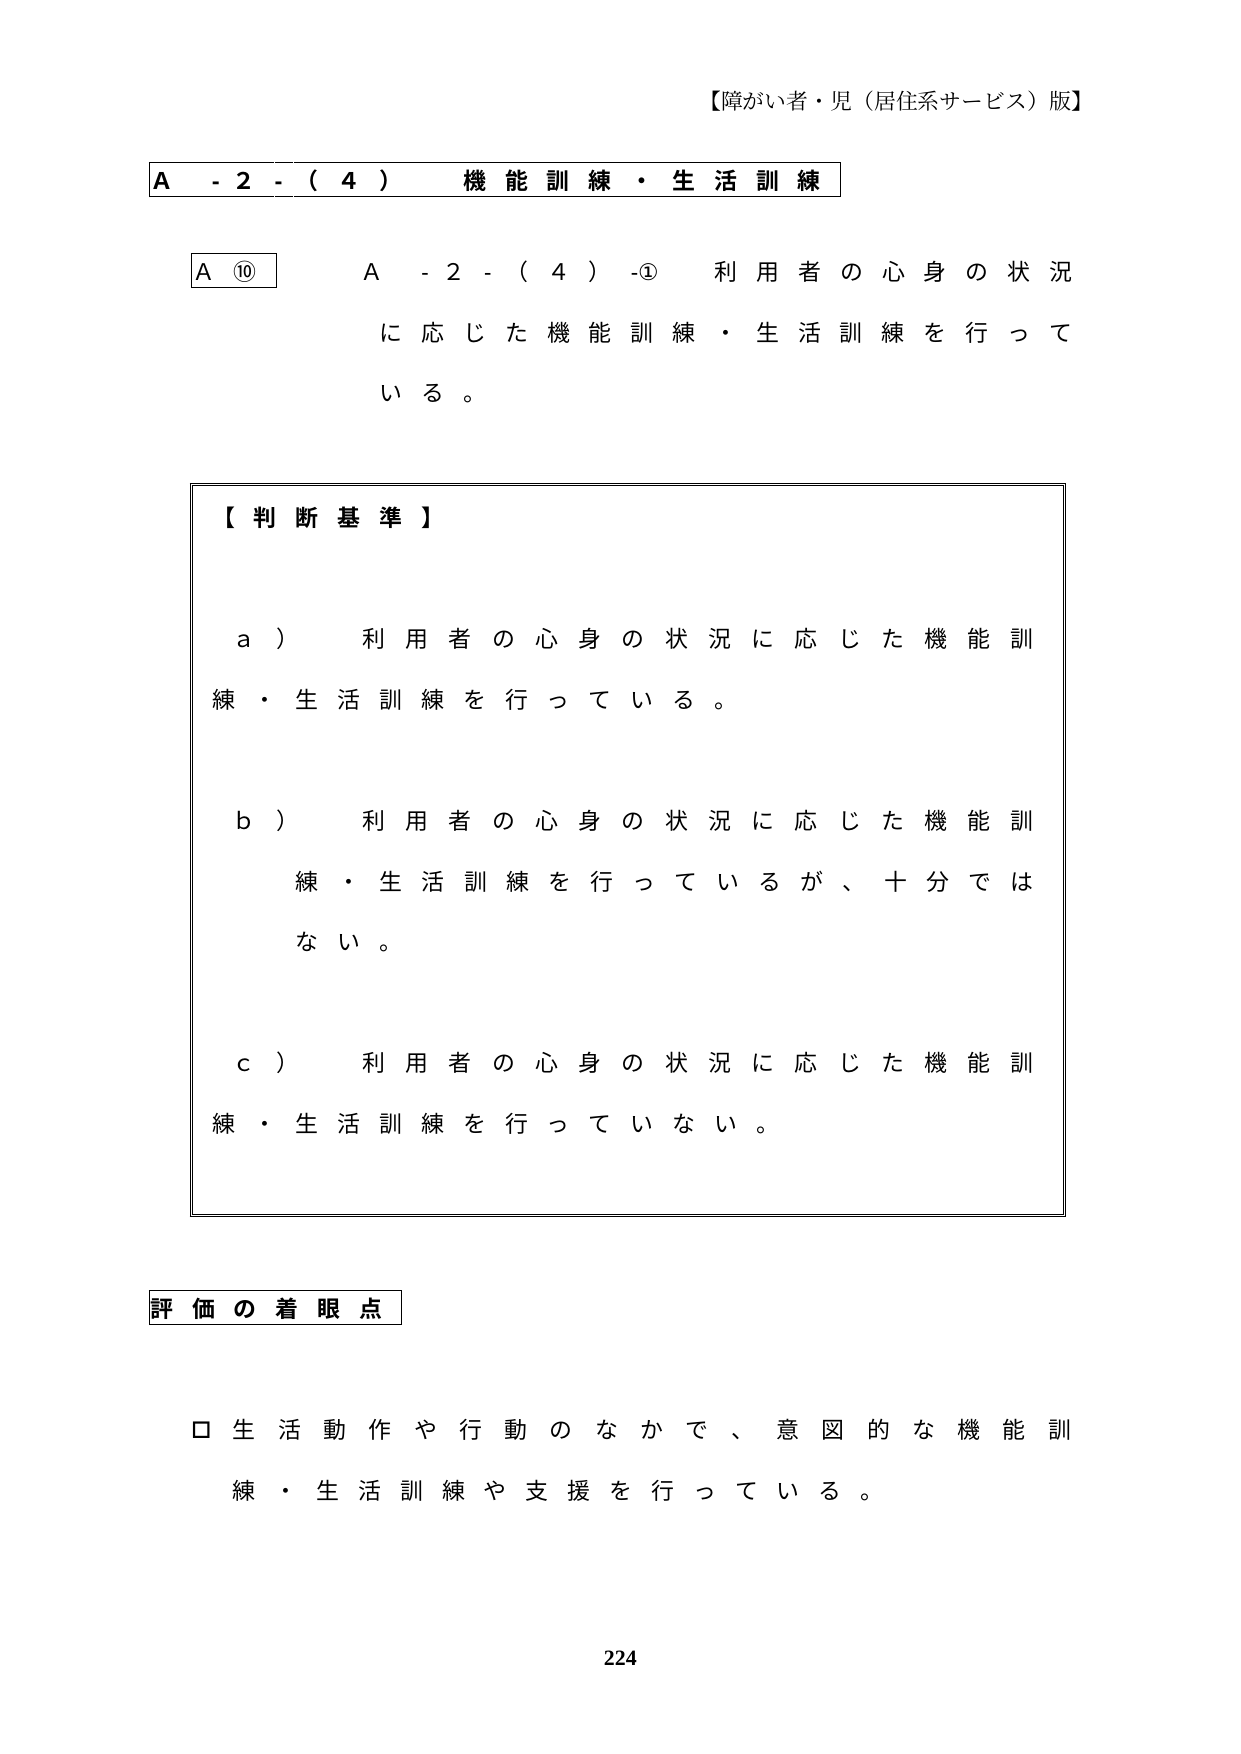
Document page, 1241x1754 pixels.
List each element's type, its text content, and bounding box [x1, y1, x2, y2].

list 生活動作や行動のなかで、意図的な機能訓練・生活訓練や支援を行っている。 [174, 1398, 1091, 1520]
text Ａ-２-（４） 機能訓練・生活訓練 [149, 149, 1091, 210]
text 評価の着眼点 [149, 1277, 1091, 1338]
text Ａ⑩ Ａ-２-（４）-① 利用者の心身の状況に応じた機能訓練・生活訓練を行っている。 [177, 240, 1091, 422]
table_header 【判断基準】 ａ） 利用者の心身の状況に応じた機能訓練・生活訓練を行っている。 ｂ） 利用者の心身の状況に応じた機能訓練・生活訓練を行っているが、十分ではない。 ｃ） 利用者の心身の状況に応じた機能訓練・生活訓練を行っていない。 [193, 486, 1063, 1213]
